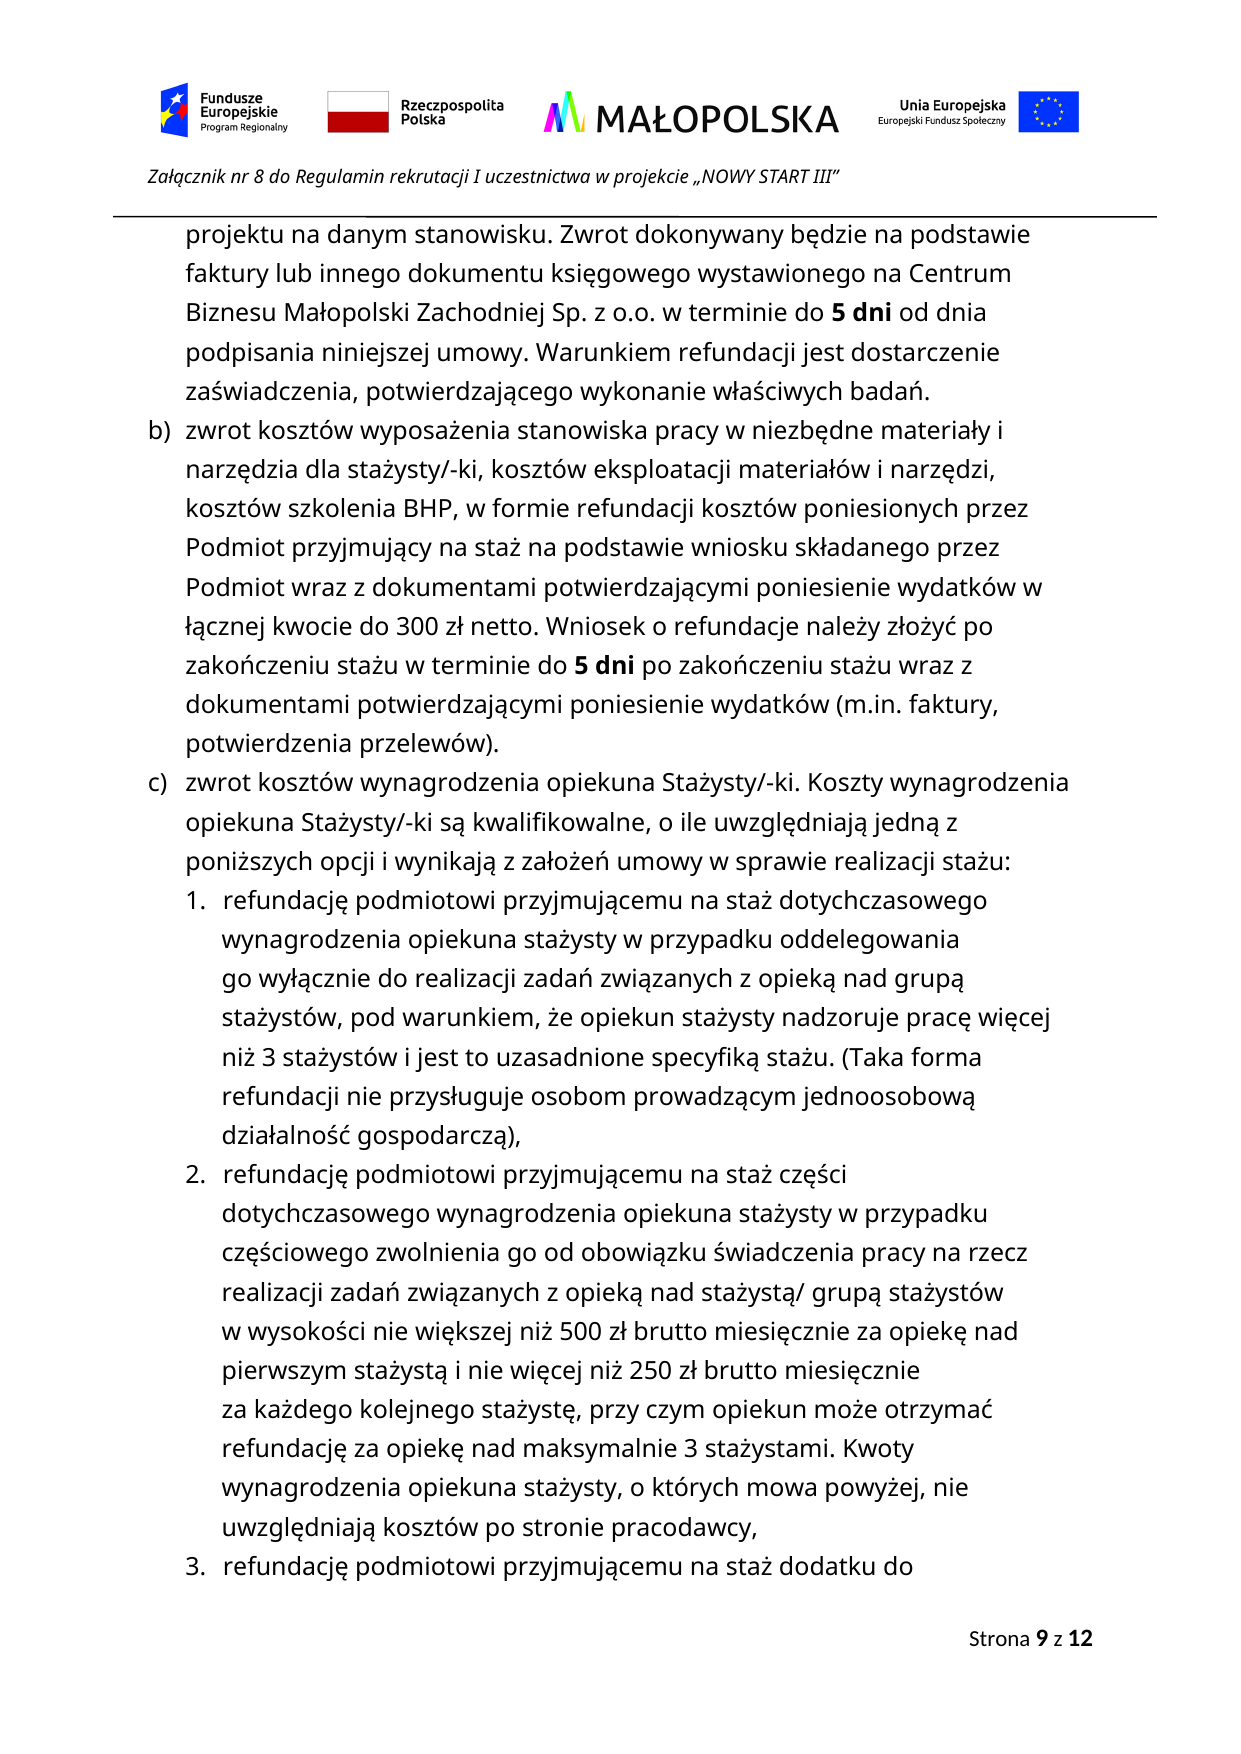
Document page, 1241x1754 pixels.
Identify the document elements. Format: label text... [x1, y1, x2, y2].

list refundację podmiotowi przyjmującemu na staż dodatku do [185, 1548, 1093, 1582]
list refundację za opiekę nad maksymalnie 3 stażystami. Kwoty [221, 1431, 1093, 1465]
list za każdego kolejnego stażystę, przy czym opiekun może otrzymać [221, 1392, 1093, 1426]
list refundacji nie przysługuje osobom prowadzącym jednoosobową [221, 1078, 1093, 1112]
picture [147, 69, 1092, 151]
list pierwszym stażystą i nie więcej niż 250 zł brutto miesięcznie [221, 1352, 1093, 1387]
list w wysokości nie większej niż 500 zł brutto miesięcznie za opiekę nad [221, 1313, 1093, 1347]
list działalność gospodarczą), [221, 1117, 1093, 1152]
list realizacji zadań związanych z opieką nad stażystą/ grupą stażystów [221, 1274, 1093, 1308]
list zwrot kosztów wynagrodzenia opiekuna Stażysty/-ki. Koszty wynagrodzenia opiekuna Stażysty/-ki są kwalifikowalne, o ile uwzględniają jedną z poniższych opcji i wynikają z założeń umowy w sprawie realizacji stażu: [148, 765, 1093, 877]
list refundację podmiotowi przyjmującemu na staż dotychczasowego [185, 882, 1093, 917]
list refundację podmiotowi przyjmującemu na staż części [185, 1157, 1093, 1191]
list niż 3 stażystów i jest to uzasadnione specyfiką stażu. (Taka forma [221, 1039, 1093, 1073]
list go wyłącznie do realizacji zadań związanych z opieką nad grupą [221, 961, 1093, 995]
list uwzględniają kosztów po stronie pracodawcy, [221, 1509, 1093, 1543]
list zwrot kosztów wyposażenia stanowiska pracy w niezbędne materiały i narzędzia dla stażysty/-ki, kosztów eksploatacji materiałów i narzędzi, kosztów szkolenia BHP, w formie refundacji kosztów poniesionych przez Podmiot przyjmujący na staż na podstawie wniosku składanego przez Podmiot wraz z dokumentami potwierdzającymi poniesienie wydatków w łącznej kwocie do 300 zł netto. Wniosek o refundacje należy złożyć po zakończeniu stażu w terminie do 5 dni po zakończeniu stażu wraz z dokumentami potwierdzającymi poniesienie wydatków (m.in. faktury, potwierdzenia przelewów). [148, 412, 1093, 760]
list wynagrodzenia opiekuna stażysty, o których mowa powyżej, nie [221, 1470, 1093, 1504]
list częściowego zwolnienia go od obowiązku świadczenia pracy na rzecz [221, 1235, 1093, 1269]
list wynagrodzenia opiekuna stażysty w przypadku oddelegowania [221, 922, 1093, 956]
list stażystów, pod warunkiem, że opiekun stażysty nadzoruje pracę więcej [221, 1000, 1093, 1034]
list dotychczasowego wynagrodzenia opiekuna stażysty w przypadku [221, 1196, 1093, 1230]
